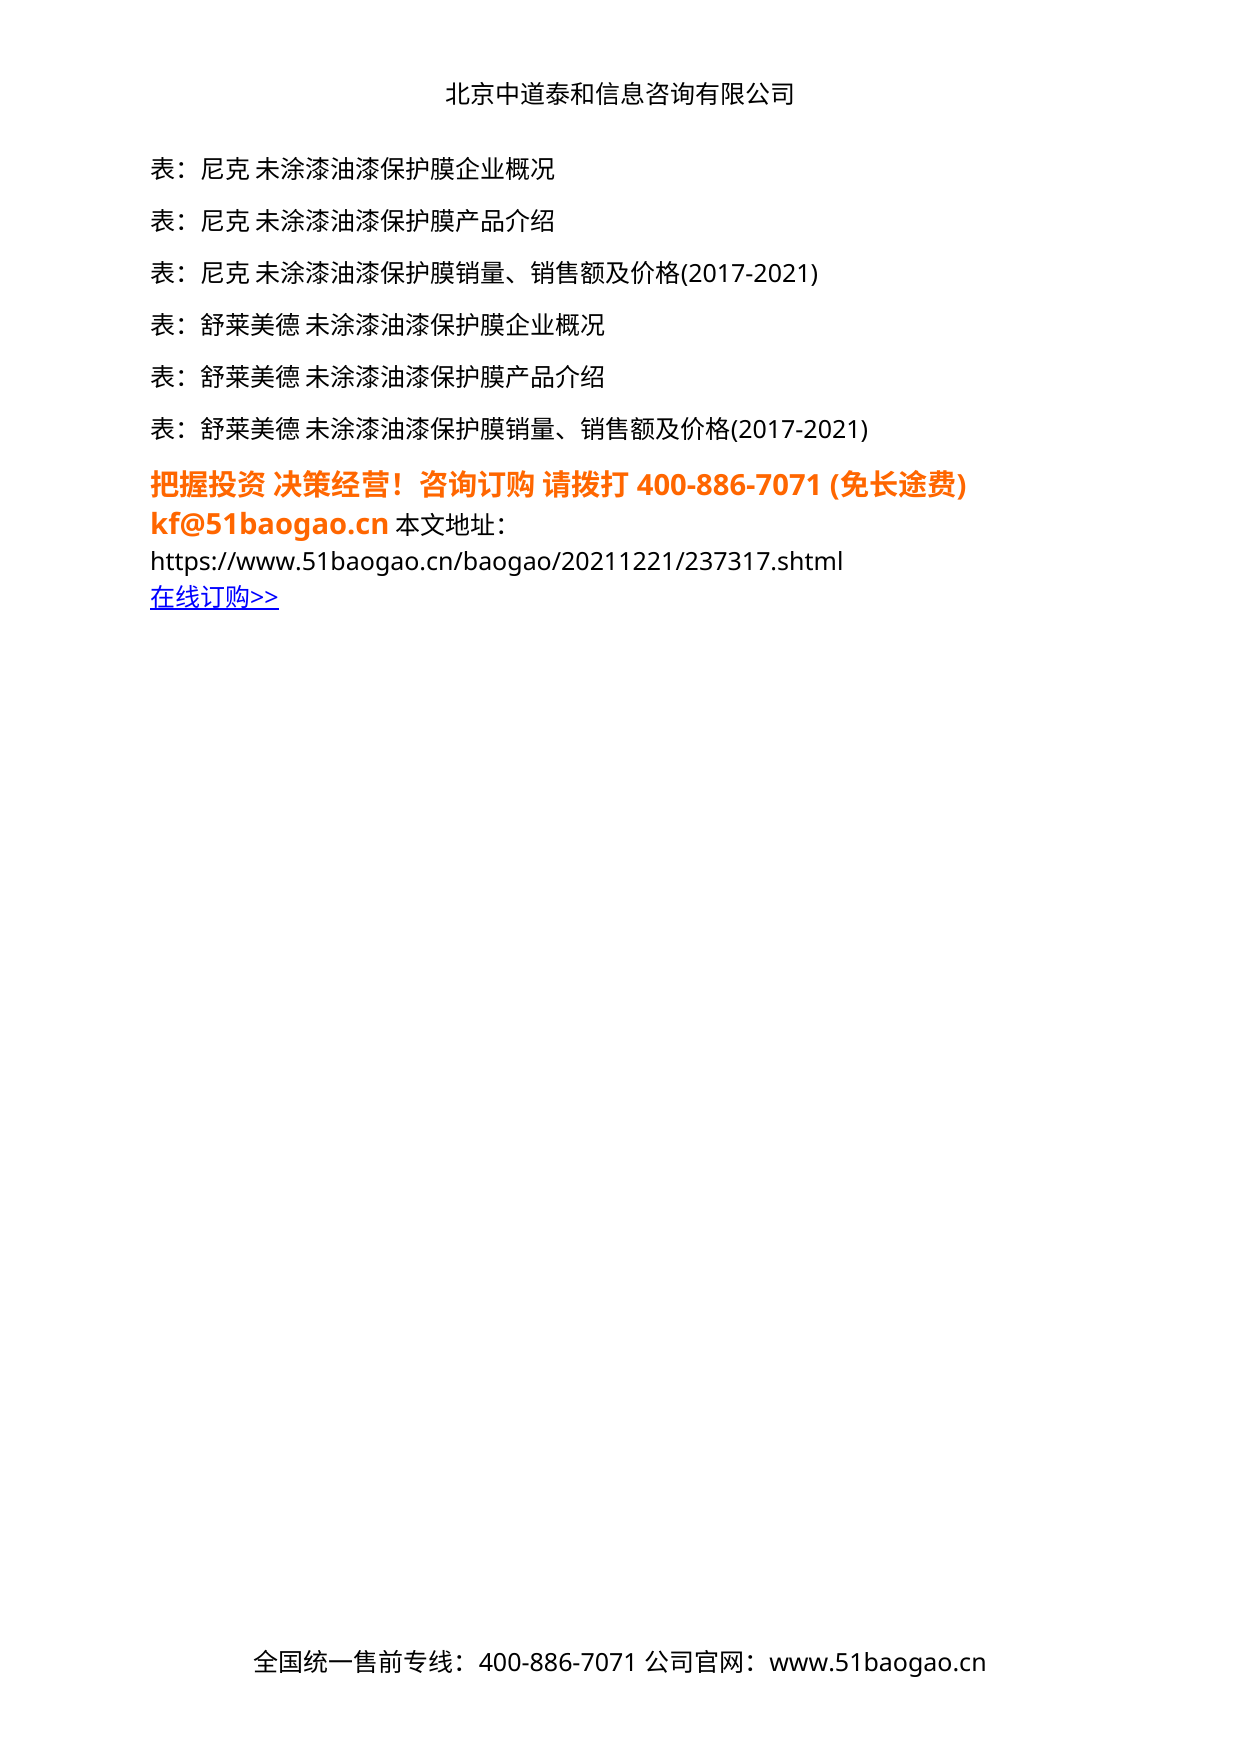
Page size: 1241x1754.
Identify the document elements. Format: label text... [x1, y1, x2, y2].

text 表：舒莱美德 未涂漆油漆保护膜销量、销售额及价格(2017-2021) [150, 409, 1090, 446]
text 把握投资 决策经营！咨询订购 请拨打 400-886-7071 (免长途费) kf@51baogao.cn本文地址：https://www.51baogao.cn/baogao/20211221/237317.shtml [150, 461, 1090, 577]
text 表：舒莱美德 未涂漆油漆保护膜产品介绍 [150, 357, 1090, 394]
text 在线订购>> [150, 577, 1090, 614]
text 表：尼克 未涂漆油漆保护膜产品介绍 [150, 202, 1090, 238]
text 表：舒莱美德 未涂漆油漆保护膜企业概况 [150, 306, 1090, 342]
text 表：尼克 未涂漆油漆保护膜企业概况 [150, 150, 1090, 186]
text 表：尼克 未涂漆油漆保护膜销量、销售额及价格(2017-2021) [150, 254, 1090, 290]
